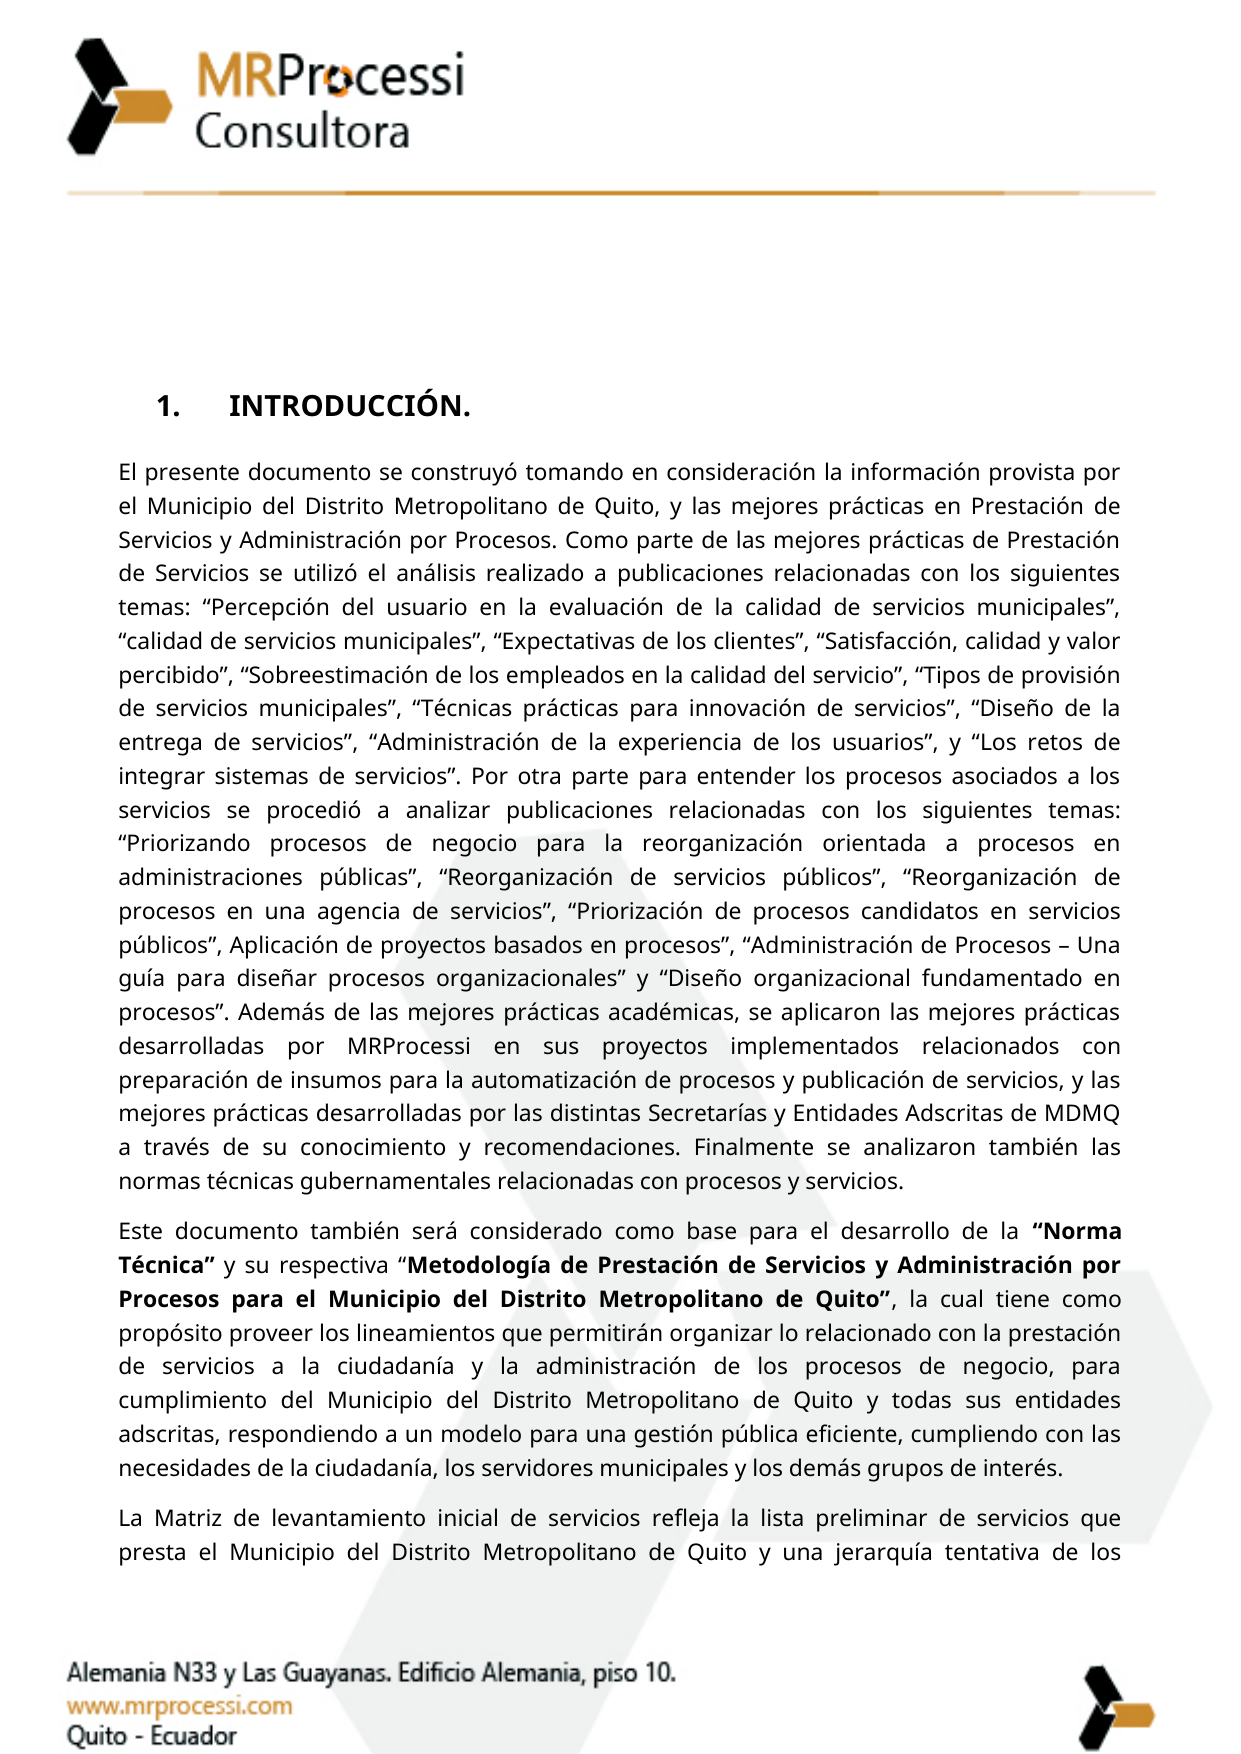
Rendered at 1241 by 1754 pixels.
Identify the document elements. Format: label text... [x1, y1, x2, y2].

subtitle INTRODUCCIÓN. [156, 385, 1122, 425]
text Este documento también será considerado como base para el desarrollo de la “Norma Técnica” y su respectiva “Metodología de Prestación de Servicios y Administración por Procesos para el Municipio del Distrito Metropolitano de Quito”, la cual tiene como propósito proveer los lineamientos que permitirán organizar lo relacionado con la prestación de servicios a la ciudadanía y la administración de los procesos de negocio, para cumplimiento del Municipio del Distrito Metropolitano de Quito y todas sus entidades adscritas, respondiendo a un modelo para una gestión pública eficiente, cumpliendo con las necesidades de la ciudadanía, los servidores municipales y los demás grupos de interés. [118, 1215, 1122, 1483]
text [118, 1502, 1122, 1567]
picture [12, 0, 1217, 1754]
text El presente documento se construyó tomando en consideración la información provista por el Municipio del Distrito Metropolitano de Quito, y las mejores prácticas en Prestación de Servicios y Administración por Procesos. Como parte de las mejores prácticas de Prestación de Servicios se utilizó el análisis realizado a publicaciones relacionadas con los siguientes temas: “Percepción del usuario en la evaluación de la calidad de servicios municipales”, “calidad de servicios municipales”, “Expectativas de los clientes”, “Satisfacción, calidad y valor percibido”, “Sobreestimación de los empleados en la calidad del servicio”, “Tipos de provisión de servicios municipales”, “Técnicas prácticas para innovación de servicios”, “Diseño de la entrega de servicios”, “Administración de la experiencia de los usuarios”, y “Los retos de integrar sistemas de servicios”. Por otra parte para entender los procesos asociados a los servicios se procedió a analizar publicaciones relacionadas con los siguientes temas: “Priorizando procesos de negocio para la reorganización orientada a procesos en administraciones públicas”, “Reorganización de servicios públicos”, “Reorganización de procesos en una agencia de servicios”, “Priorización de procesos candidatos en servicios públicos”, Aplicación de proyectos basados en procesos”, “Administración de Procesos – Una guía para diseñar procesos organizacionales” y “Diseño organizacional fundamentado en procesos”. Además de las mejores prácticas académicas, se aplicaron las mejores prácticas desarrolladas por MRProcessi en sus proyectos implementados relacionados con preparación de insumos para la automatización de procesos y publicación de servicios, y las mejores prácticas desarrolladas por las distintas Secretarías y Entidades Adscritas de MDMQ a través de su conocimiento y recomendaciones. Finalmente se analizaron también las normas técnicas gubernamentales relacionadas con procesos y servicios. [118, 456, 1122, 1196]
